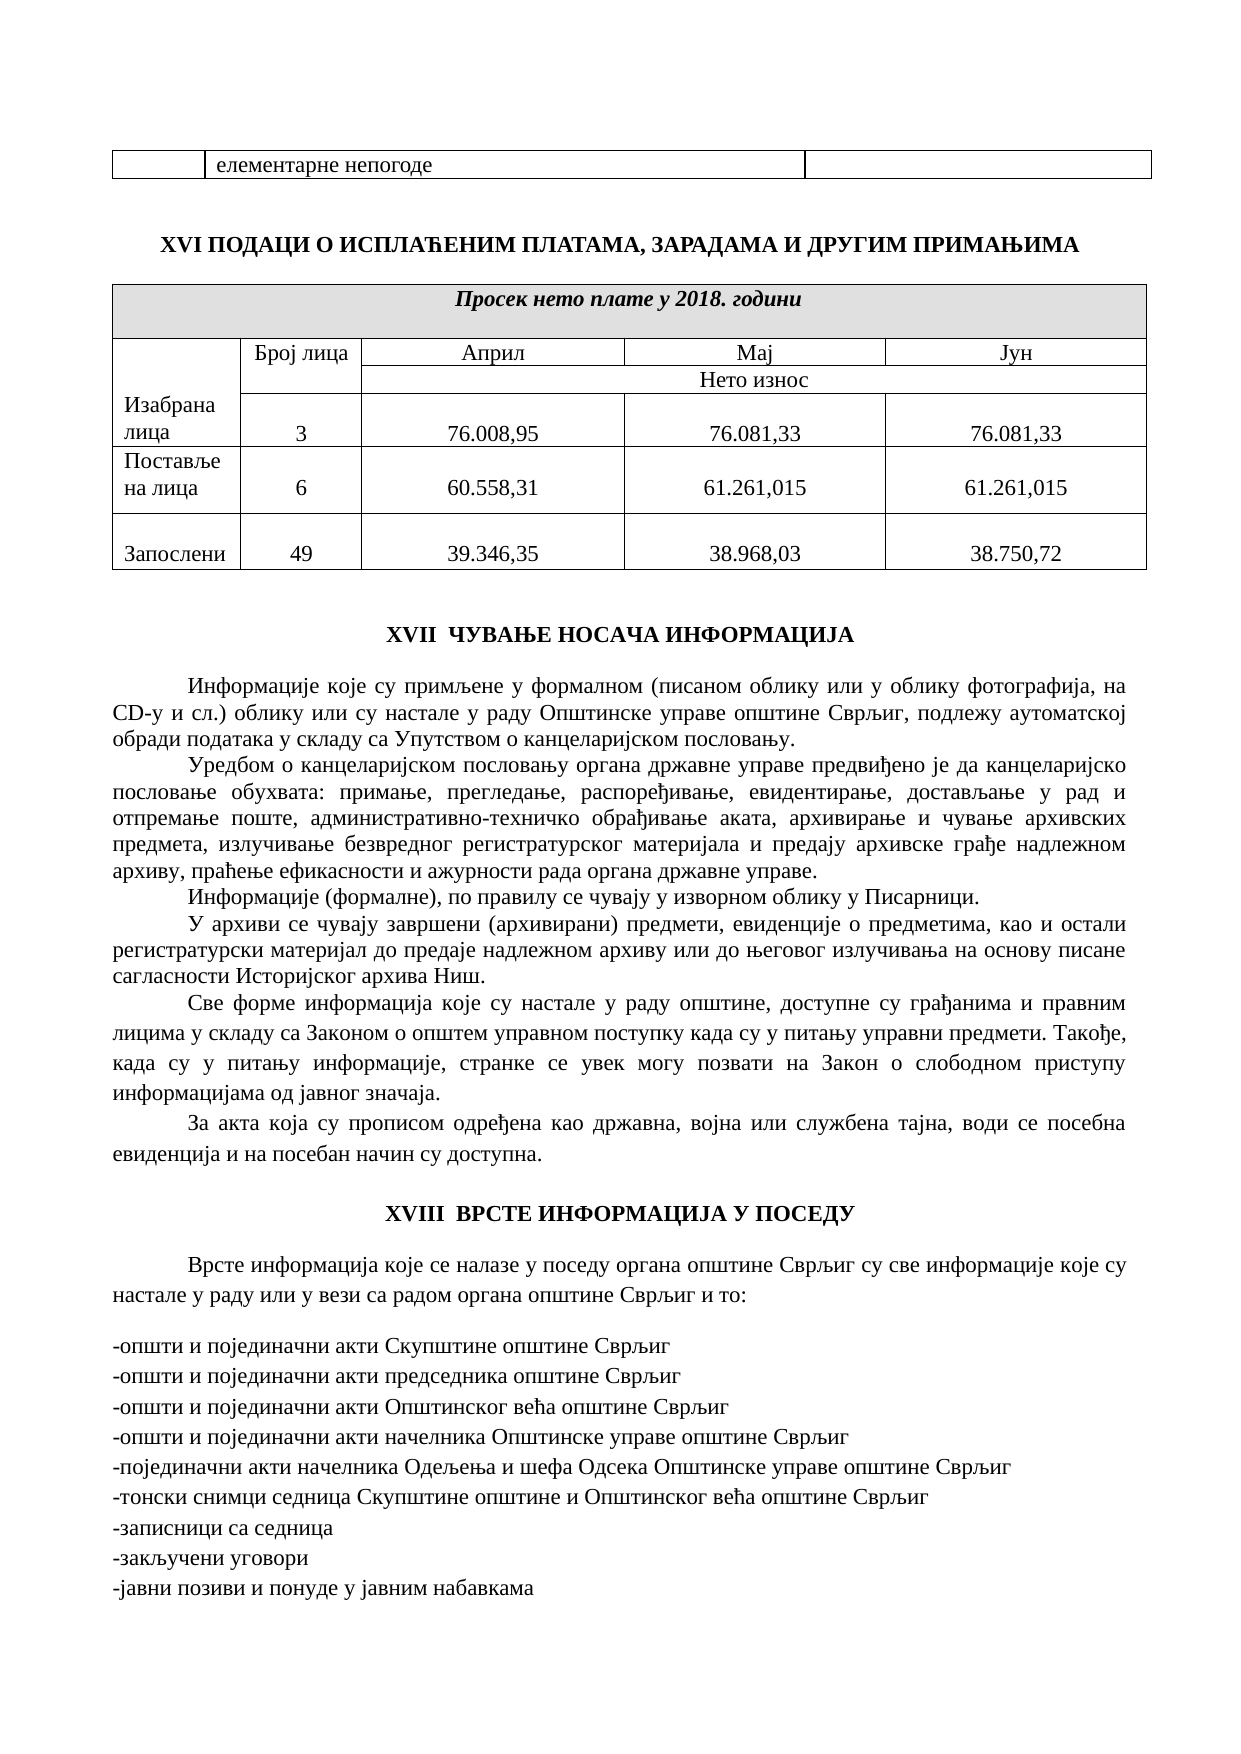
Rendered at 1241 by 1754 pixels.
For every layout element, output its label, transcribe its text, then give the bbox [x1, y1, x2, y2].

text Уредбом о канцеларијском пословању органа државне управе предвиђено је да канцеларијско пословање обухвата: примање, прегледање, распоређивање, евидентирање, достављање у рад и отпремање поште, административно-техничко обрађивање аката, архивирање и чување архивских предмета, излучивање безвредног регистратурског материјала и предају архивске грађе надлежном архиву, праћење ефикасности и ажурности рада органа државне управе. [112, 751, 1128, 883]
text Информације које су примљене у формалном (писаном облику или у облику фотографија, на CD-у и сл.) облику или су настале у раду Општинске управе општине Сврљиг, подлежу аутоматској обради података у складу са Упутством о канцеларијском пословању. [112, 672, 1128, 751]
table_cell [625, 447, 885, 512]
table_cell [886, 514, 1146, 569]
text У архиви се чувају завршени (архивирани) предмети, евиденције о предметима, као и остали регистратурски материјал до предаје надлежном архиву или до његовог излучивања на основу писане сагласности Историјског архива Ниш. [112, 909, 1128, 989]
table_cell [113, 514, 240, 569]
text XVII ЧУВАЊЕ НОСАЧА ИНФОРМАЦИЈА [112, 621, 1128, 648]
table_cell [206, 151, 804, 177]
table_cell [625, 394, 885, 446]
text -општи и појединачни акти председника општине Сврљиг [112, 1363, 1128, 1389]
text XVIII ВРСТЕ ИНФОРМАЦИЈА У ПОСЕДУ [112, 1200, 1128, 1226]
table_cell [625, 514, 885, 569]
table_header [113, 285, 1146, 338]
text -тонски снимци седница Скупштине општине и Општинског већа општине Сврљиг [112, 1483, 1128, 1510]
text -појединачни акти начелника Одељења и шефа Одсека Општинске управе општине Сврљиг [112, 1453, 1128, 1479]
text Врсте информација које се налазе у поседу органа општине Сврљиг су све информације које су настале у раду или у вези са радом органа општине Сврљиг и то: [112, 1251, 1128, 1308]
text -општи и појединачни акти Општинског већа општине Сврљиг [112, 1393, 1128, 1419]
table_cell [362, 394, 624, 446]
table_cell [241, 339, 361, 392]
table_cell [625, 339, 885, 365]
text -закључени уговори [112, 1544, 1128, 1570]
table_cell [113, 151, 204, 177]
text -општи и појединачни акти начелника Општинске управе општине Сврљиг [112, 1423, 1128, 1449]
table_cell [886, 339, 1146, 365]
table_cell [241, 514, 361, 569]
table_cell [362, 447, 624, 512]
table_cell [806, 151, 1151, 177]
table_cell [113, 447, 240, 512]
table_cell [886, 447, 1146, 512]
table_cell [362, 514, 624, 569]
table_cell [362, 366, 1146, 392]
text -јавни позиви и понуде у јавним набавкама [112, 1574, 1128, 1600]
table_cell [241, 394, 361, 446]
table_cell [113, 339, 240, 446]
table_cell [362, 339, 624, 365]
text -записници са седница [112, 1514, 1128, 1540]
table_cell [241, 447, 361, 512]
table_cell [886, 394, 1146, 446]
text Информације (формалне), по правилу се чувају у изворном облику у Писарници. [112, 883, 1128, 909]
text XVI ПОДАЦИ О ИСПЛАЋЕНИМ ПЛАТАМА, ЗАРАДАМА И ДРУГИМ ПРИМАЊИМА [112, 231, 1128, 257]
text Све форме информација које су настале у раду општине, доступне су грађанима и правним лицима у складу са Законом о општем управном поступку када су у питању управни предмети. Такође, када су у питању информације, странке се увек могу позвати на Закон о слободном приступу информацијама од јавног значаја. [112, 989, 1128, 1106]
text За акта која су прописом одређена као државна, војна или службена тајна, води се посебна евиденција и на посебан начин су доступна. [112, 1109, 1128, 1166]
text -општи и појединачни акти Скупштине општине Сврљиг [112, 1332, 1128, 1359]
